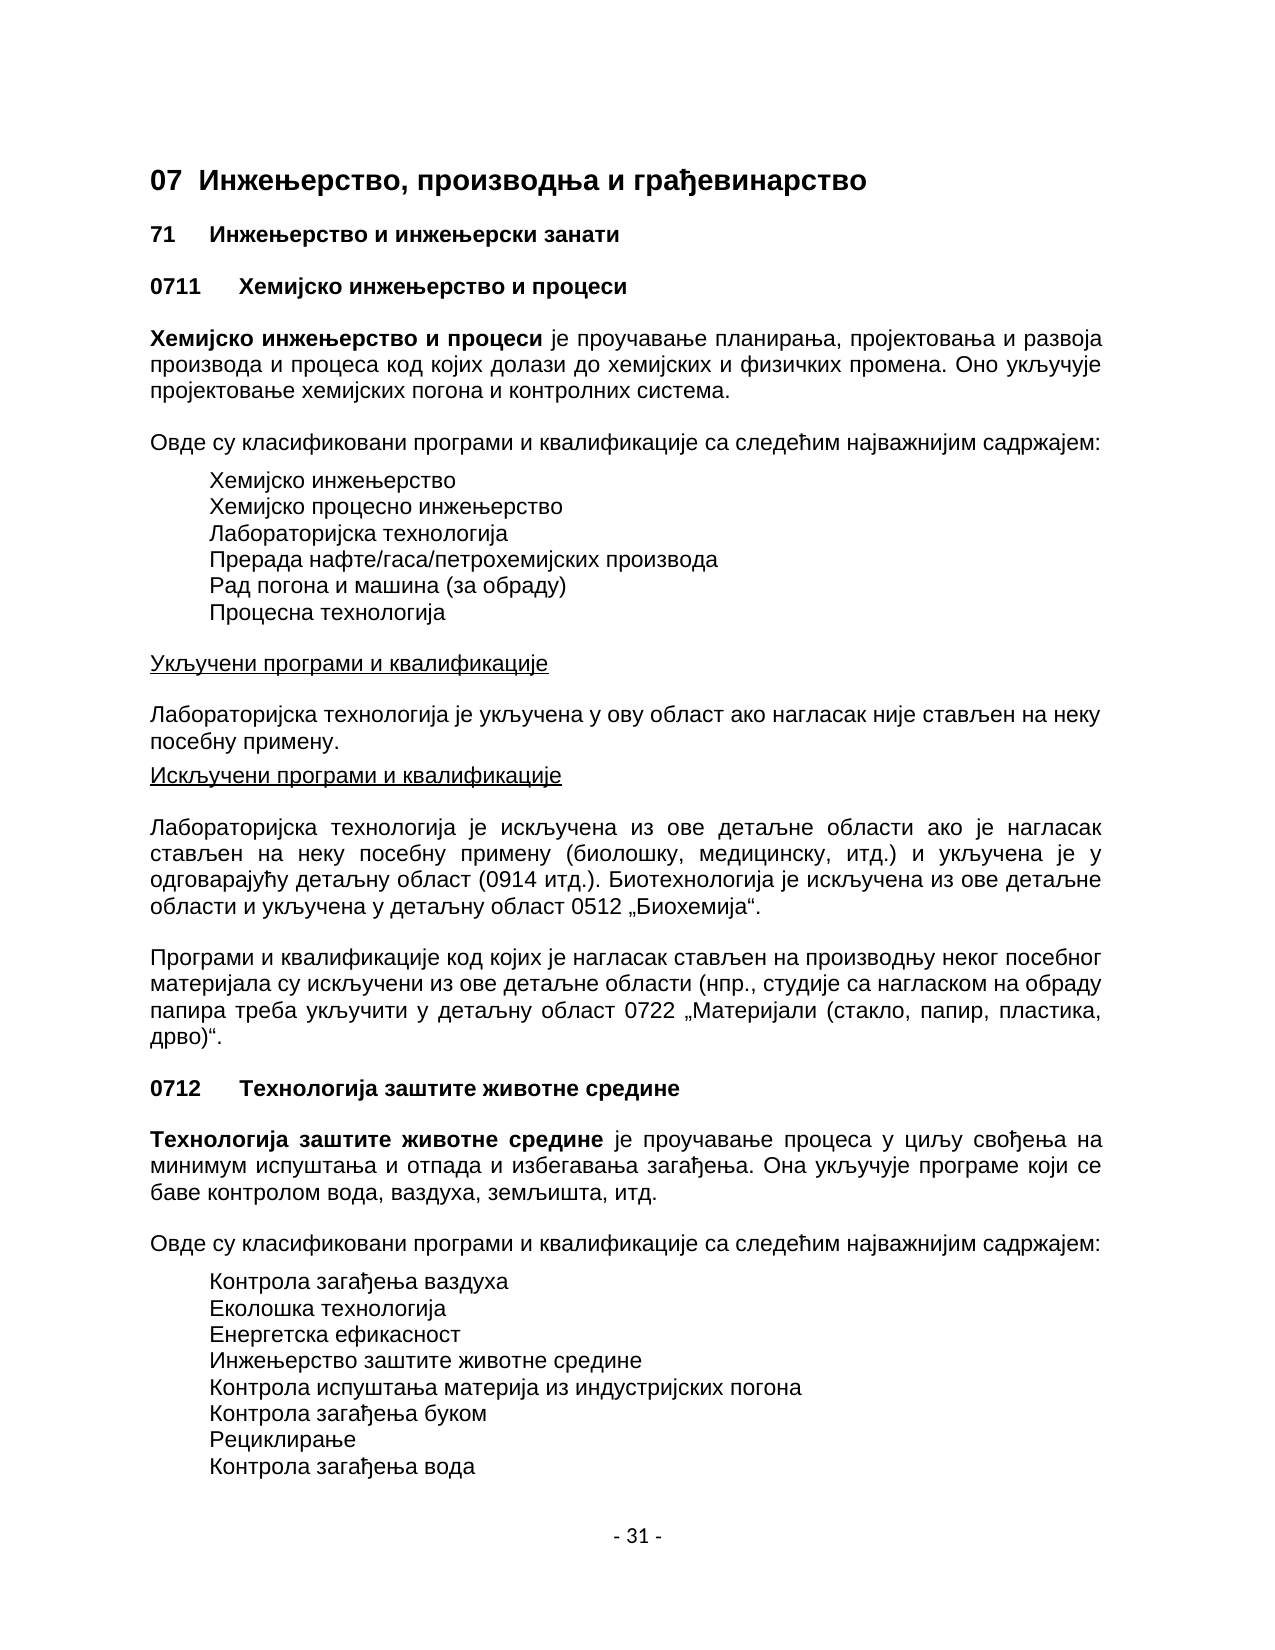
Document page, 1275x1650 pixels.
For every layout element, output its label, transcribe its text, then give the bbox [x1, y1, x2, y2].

text Рециклирање [209, 1426, 1103, 1453]
text Процесна технологија [209, 599, 1103, 625]
text Прерада нафте/гаса/петрохемијских производа [209, 546, 1103, 572]
text Контрола испуштања материја из индустријских погона [209, 1374, 1103, 1400]
list Инжењерство и инжењерски занати [150, 221, 1103, 248]
text Укључени програми и квалификације [150, 650, 1103, 676]
text 0712 Технологија заштите животне средине [150, 1074, 1103, 1101]
text Енергетска ефикасност [209, 1321, 1103, 1347]
text Овде су класификовани програми и квалификације са следећим најважнијим садржајем: Хемијско инжењерство [150, 416, 1103, 493]
text Контрола загађења буком [209, 1400, 1103, 1426]
text Хемијско инжењерство и процеси је проучавање планирања, пројектовања и развоја производа и процеса код којих долази до хемијских и физичких промена. Оно укључује пројектовање хемијских погона и контролних система. [150, 324, 1103, 403]
text Програми и квалификације код којих је нагласак стављен на производњу неког посебног материјала су искључени из ове детаљне области (нпр., студије са нагласком на обраду папира треба укључити у детаљну област 0722 „Материјали (стакло, папир, пластика, дрво)“. [150, 944, 1103, 1049]
text Лабораторијска технологија [209, 520, 1103, 546]
text Контрола загађења вода [209, 1453, 1103, 1479]
text Лабораторијска технологија је искључена из ове детаљне области ако је нагласак стављен на неку посебну примену (биолошку, медицинску, итд.) и укључена је у одговарајућу детаљну област (0914 итд.). Биотехнологија је искључена из ове детаљне области и укључена у детаљну област 0512 „Биохемија“. [150, 813, 1103, 919]
text Искључени програми и квалификације [150, 762, 1103, 788]
text Овде су класификовани програми и квалификације са следећим најважнијим садржајем: Контрола загађења ваздуха [150, 1218, 1103, 1295]
text Еколошка технологија [209, 1295, 1103, 1321]
text Технологија заштите животне средине је проучавање процеса у циљу свођења на минимум испуштања и отпада и избегавања загађења. Она укључује програме који се баве контролом вода, ваздуха, земљишта, итд. [150, 1126, 1103, 1205]
text 07 Инжењерство, производња и грађевинарство [150, 163, 1103, 196]
text Хемијско процесно инжењерство [209, 493, 1103, 520]
text Лабораторијска технологија је укључена у ову област ако нагласак није стављен на неку посебну примену. [150, 701, 1103, 754]
list 0711 Хемијско инжењерство и процеси [150, 273, 1103, 299]
text Рад погона и машина (за обраду) [209, 572, 1103, 599]
text Инжењерство заштите животне средине [209, 1347, 1103, 1374]
